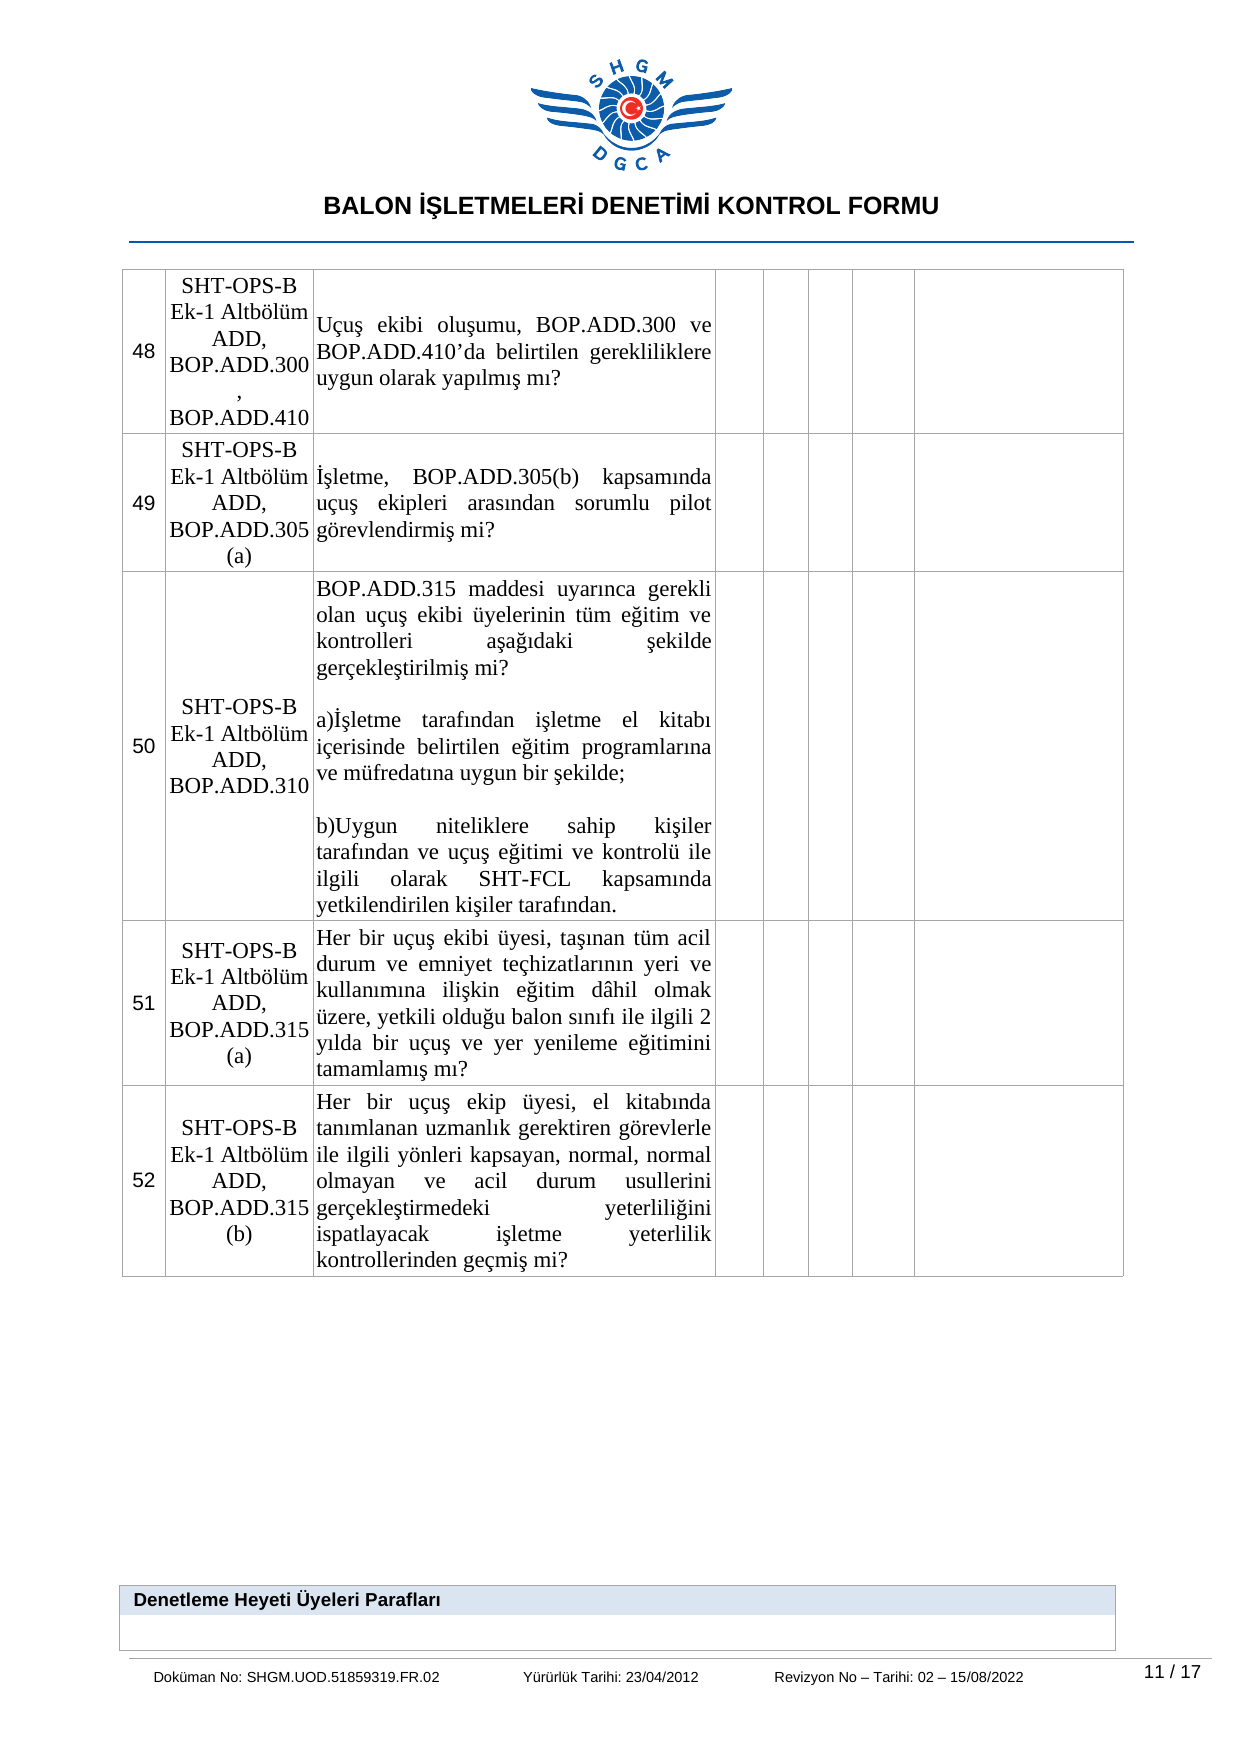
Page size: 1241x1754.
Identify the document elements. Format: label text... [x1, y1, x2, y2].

table_cell BOP.ADD.315 maddesi uyarınca gerekli olan uçuş ekibi üyelerinin tüm eğitim ve kontrolleri aşağıdaki şekilde gerçekleştirilmiş mi? a)İşletme tarafından işletme el kitabı içerisinde belirtilen eğitim programlarına ve müfredatına uygun bir şekilde; b)Uygun niteliklere sahip kişiler tarafından ve uçuş eğitimi ve kontrolü ile ilgili olarak SHT-FCL kapsamında yetkilendirilen kişiler tarafından. [314, 572, 715, 920]
table_cell [716, 572, 763, 920]
table_cell [915, 572, 1123, 920]
table_cell [716, 921, 763, 1085]
table_cell 49 [123, 434, 165, 571]
table_cell [764, 1086, 808, 1276]
table_cell Uçuş ekibi oluşumu, BOP.ADD.300 ve BOP.ADD.410’da belirtilen gerekliliklere uygun olarak yapılmış mı? [314, 270, 715, 433]
table_cell [853, 434, 914, 571]
table_cell [809, 921, 852, 1085]
table_cell [809, 434, 852, 571]
table_cell 51 [123, 921, 165, 1085]
picture [530, 59, 733, 171]
table_cell SHT-OPS-B Ek-1 Altbölüm ADD, BOP.ADD.310 [166, 572, 313, 920]
table_cell 48 [123, 270, 165, 433]
table_cell [716, 1086, 763, 1276]
table_cell [764, 921, 808, 1085]
table_cell [853, 1086, 914, 1276]
table_cell [915, 1086, 1123, 1276]
table_cell [764, 572, 808, 920]
table_cell İşletme, BOP.ADD.305(b) kapsamında uçuş ekipleri arasından sorumlu pilot görevlendirmiş mi? [314, 434, 715, 571]
table_cell SHT-OPS-B Ek-1 Altbölüm ADD, BOP.ADD.300, BOP.ADD.410 [166, 270, 313, 433]
table_cell [915, 434, 1123, 571]
table_cell [853, 572, 914, 920]
table_cell SHT-OPS-B Ek-1 Altbölüm ADD, BOP.ADD.315(a) [166, 921, 313, 1085]
table_cell [764, 434, 808, 571]
table_cell [809, 1086, 852, 1276]
table_cell [716, 434, 763, 571]
table_cell [853, 270, 914, 433]
table_cell [915, 921, 1123, 1085]
table_cell [764, 270, 808, 433]
table_cell [853, 921, 914, 1085]
table_cell [915, 270, 1123, 433]
table_cell [809, 270, 852, 433]
table_cell SHT-OPS-B Ek-1 Altbölüm ADD, BOP.ADD.305(a) [166, 434, 313, 571]
table_cell [716, 270, 763, 433]
table_cell Her bir uçuş ekip üyesi, el kitabında tanımlanan uzmanlık gerektiren görevlerle ile ilgili yönleri kapsayan, normal, normal olmayan ve acil durum usullerini gerçekleştirmedeki yeterliliğini ispatlayacak işletme yeterlilik kontrollerinden geçmiş mi? [314, 1086, 715, 1276]
table_cell Her bir uçuş ekibi üyesi, taşınan tüm acil durum ve emniyet teçhizatlarının yeri ve kullanımına ilişkin eğitim dâhil olmak üzere, yetkili olduğu balon sınıfı ile ilgili 2 yılda bir uçuş ve yer yenileme eğitimini tamamlamış mı? [314, 921, 715, 1085]
table_cell 52 [123, 1086, 165, 1276]
table_cell SHT-OPS-B Ek-1 Altbölüm ADD, BOP.ADD.315(b) [166, 1086, 313, 1276]
table_cell [809, 572, 852, 920]
table_cell 50 [123, 572, 165, 920]
